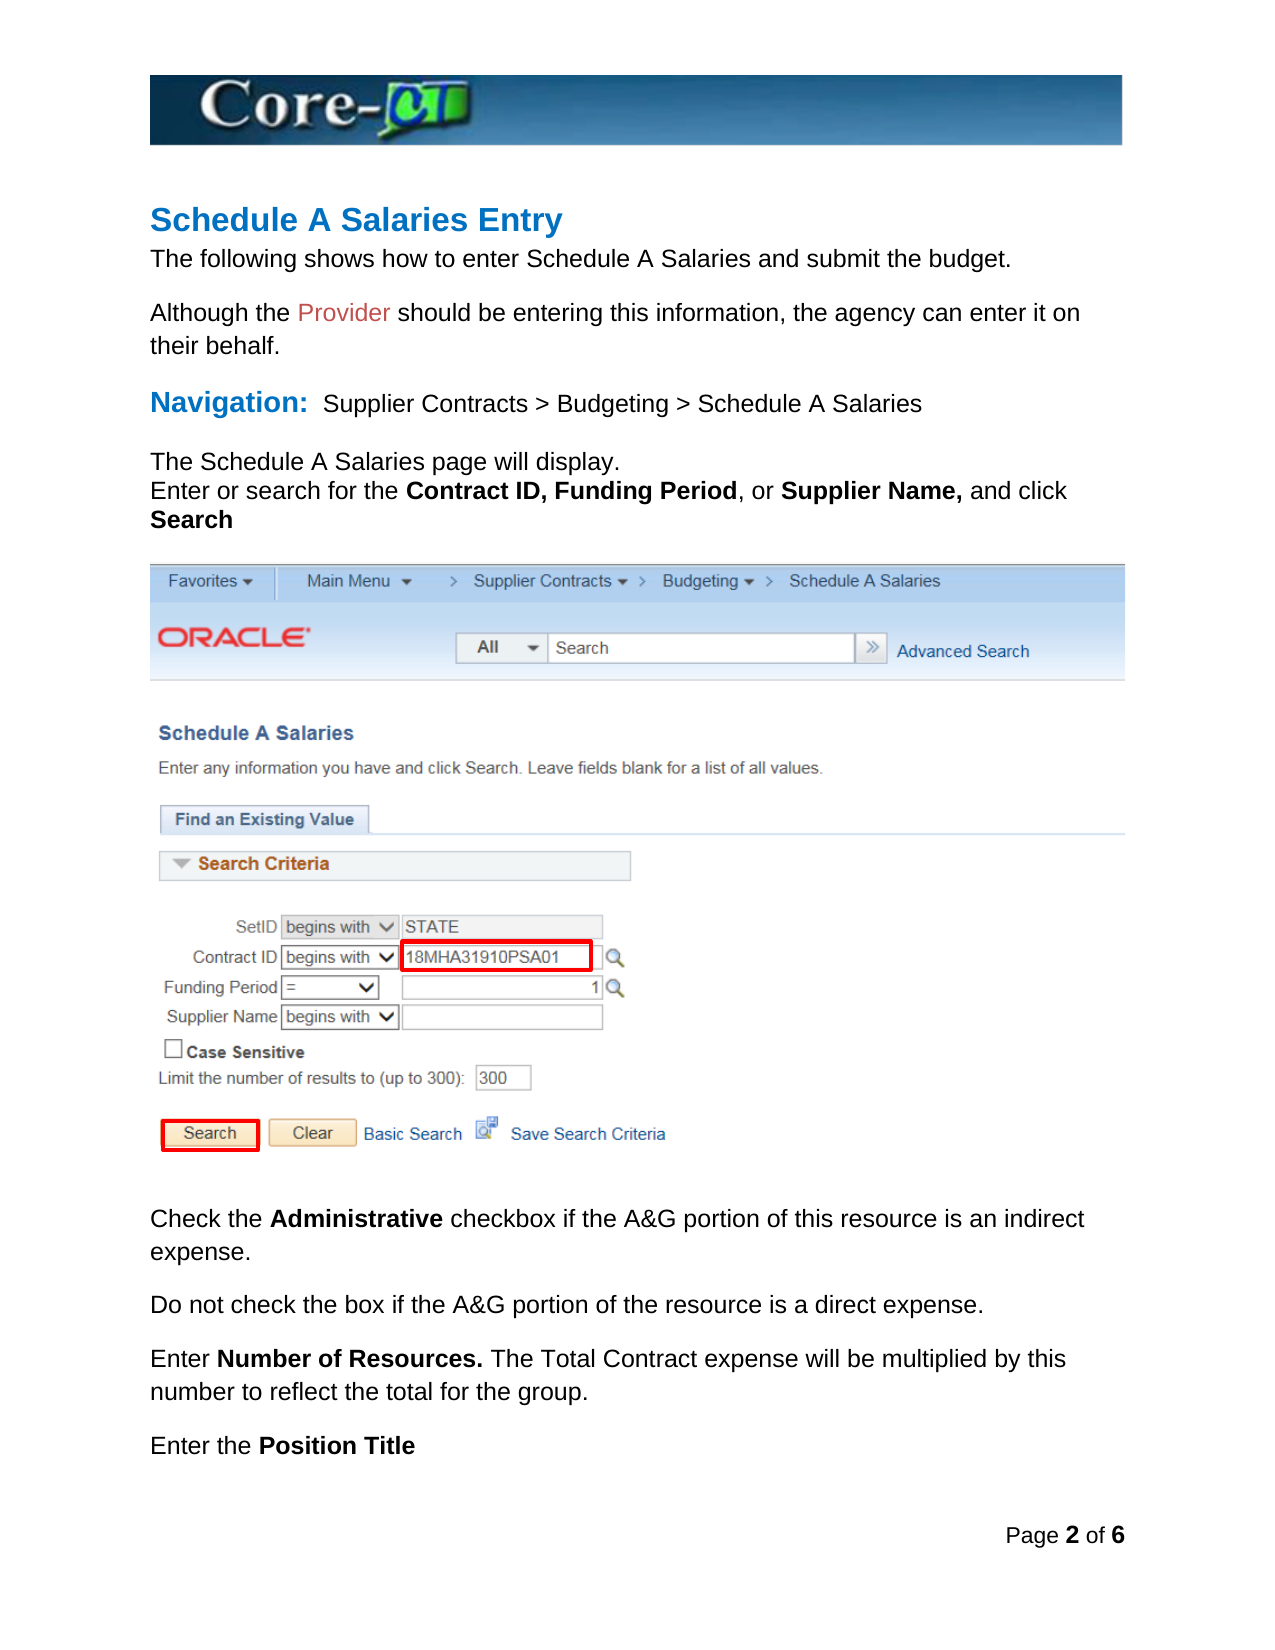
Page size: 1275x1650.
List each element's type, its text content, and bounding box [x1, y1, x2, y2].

text Enter or search for the Contract ID, Funding Period, or Supplier Name, and click Search [150, 476, 1125, 533]
text Enter the Position Title [150, 1431, 1125, 1460]
text Although the Provider should be entering this information, the agency can enter it on their behalf. [150, 298, 1125, 360]
text The Schedule A Salaries page will display. [150, 447, 1125, 476]
text Enter Number of Resources. The Total Contract expense will be multiplied by this number to reflect the total for the group. [150, 1344, 1125, 1406]
subtitle Schedule A Salaries Entry [150, 200, 1125, 238]
text Navigation: Supplier Contracts > Budgeting > Schedule A Salaries [150, 385, 1125, 418]
picture [150, 562, 1125, 1178]
text The following shows how to enter Schedule A Salaries and submit the budget. [150, 244, 1125, 273]
text Do not check the box if the A&G portion of the resource is a direct expense. [150, 1290, 1125, 1319]
text Check the Administrative checkbox if the A&G portion of this resource is an indirect expense. [150, 1203, 1125, 1265]
picture [150, 75, 1124, 147]
